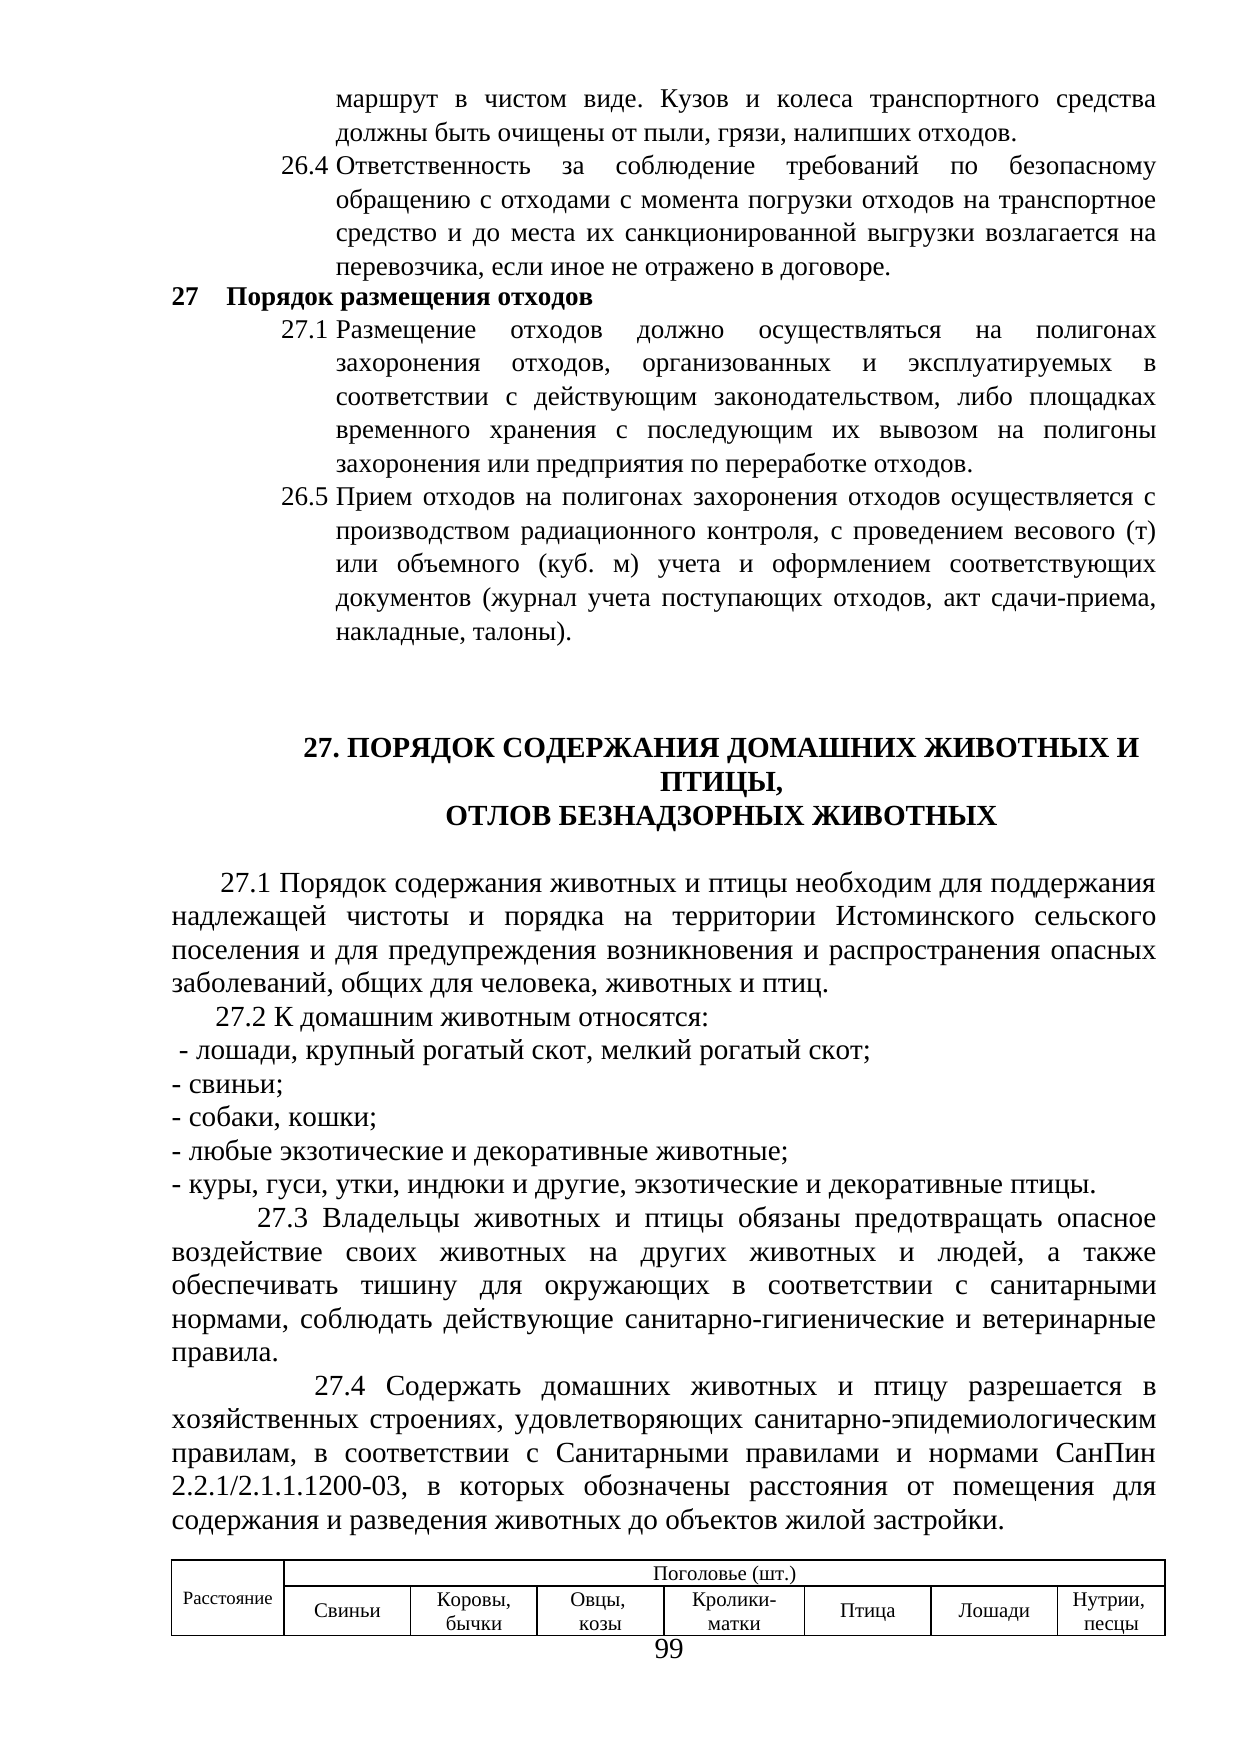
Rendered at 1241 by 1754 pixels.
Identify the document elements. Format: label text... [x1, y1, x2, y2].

table_cell Нутрии, песцы [1058, 1587, 1164, 1634]
list Прием отходов на полигонах захоронения отходов осуществляется с производством радиационного контроля, с проведением весового (т) или объемного (куб. м) учета и оформлением соответствующих документов (журнал учета поступающих отходов, акт сдачи-приема, накладные, талоны). [281, 479, 1157, 647]
text 27. ПОРЯДОК СОДЕРЖАНИЯ ДОМАШНИХ ЖИВОТНЫХ И ПТИЦЫ, [286, 731, 1157, 798]
text - свиньи; - собаки, кошки; [171, 1066, 1157, 1133]
table_cell Овцы, козы [538, 1587, 663, 1634]
table_header Поголовье (шт.) [285, 1561, 1164, 1585]
list Ответственность за соблюдение требований по безопасному обращению с отходами с момента погрузки отходов на транспортное средство и до места их санкционированной выгрузки возлагается на перевозчика, если иное не отражено в договоре. [281, 148, 1157, 282]
text 27.1 Порядок содержания животных и птицы необходим для поддержания надлежащей чистоты и порядка на территории Истоминского сельского поселения и для предупреждения возникновения и распространения опасных заболеваний, общих для человека, животных и птиц. [171, 865, 1157, 999]
text 27.4 Содержать домашних животных и птицу разрешается в хозяйственных строениях, удовлетворяющих санитарно-эпидемиологическим правилам, в соответствии с Санитарными правилами и нормами СанПин 2.2.1/2.1.1.1200-03, в которых обозначены расстояния от помещения для содержания и разведения животных до объектов жилой застройки. [171, 1368, 1157, 1536]
text ОТЛОВ БЕЗНАДЗОРНЫХ ЖИВОТНЫХ [286, 798, 1157, 831]
table_cell Свиньи [285, 1587, 410, 1634]
text - лошади, крупный рогатый скот, мелкий рогатый скот; [171, 1032, 1157, 1066]
list Размещение отходов должно осуществляться на полигонах захоронения отходов, организованных и эксплуатируемых в соответствии с действующим законодательством, либо площадках временного хранения с последующим их вывозом на полигоны захоронения или предприятия по переработке отходов. [281, 311, 1157, 479]
table_cell Лошади [932, 1587, 1057, 1634]
table_cell Кролики- матки [665, 1587, 804, 1634]
text 27.2 К домашним животным относятся: [171, 999, 1157, 1032]
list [281, 81, 1157, 148]
text 27.3 Владельцы животных и птицы обязаны предотвращать опасное воздействие своих животных на других животных и людей, а также обеспечивать тишину для окружающих в соответствии с санитарными нормами, соблюдать действующие санитарно-гигиенические и ветеринарные правила. [171, 1200, 1157, 1368]
text - куры, гуси, утки, индюки и другие, экзотические и декоративные птицы. [171, 1167, 1157, 1200]
text - любые экзотические и декоративные животные; [171, 1133, 1157, 1167]
table_cell Птица [805, 1587, 930, 1634]
list Порядок размещения отходов [171, 282, 1157, 311]
table_cell Коровы, бычки [411, 1587, 536, 1634]
table_header Расстояние [172, 1561, 283, 1634]
